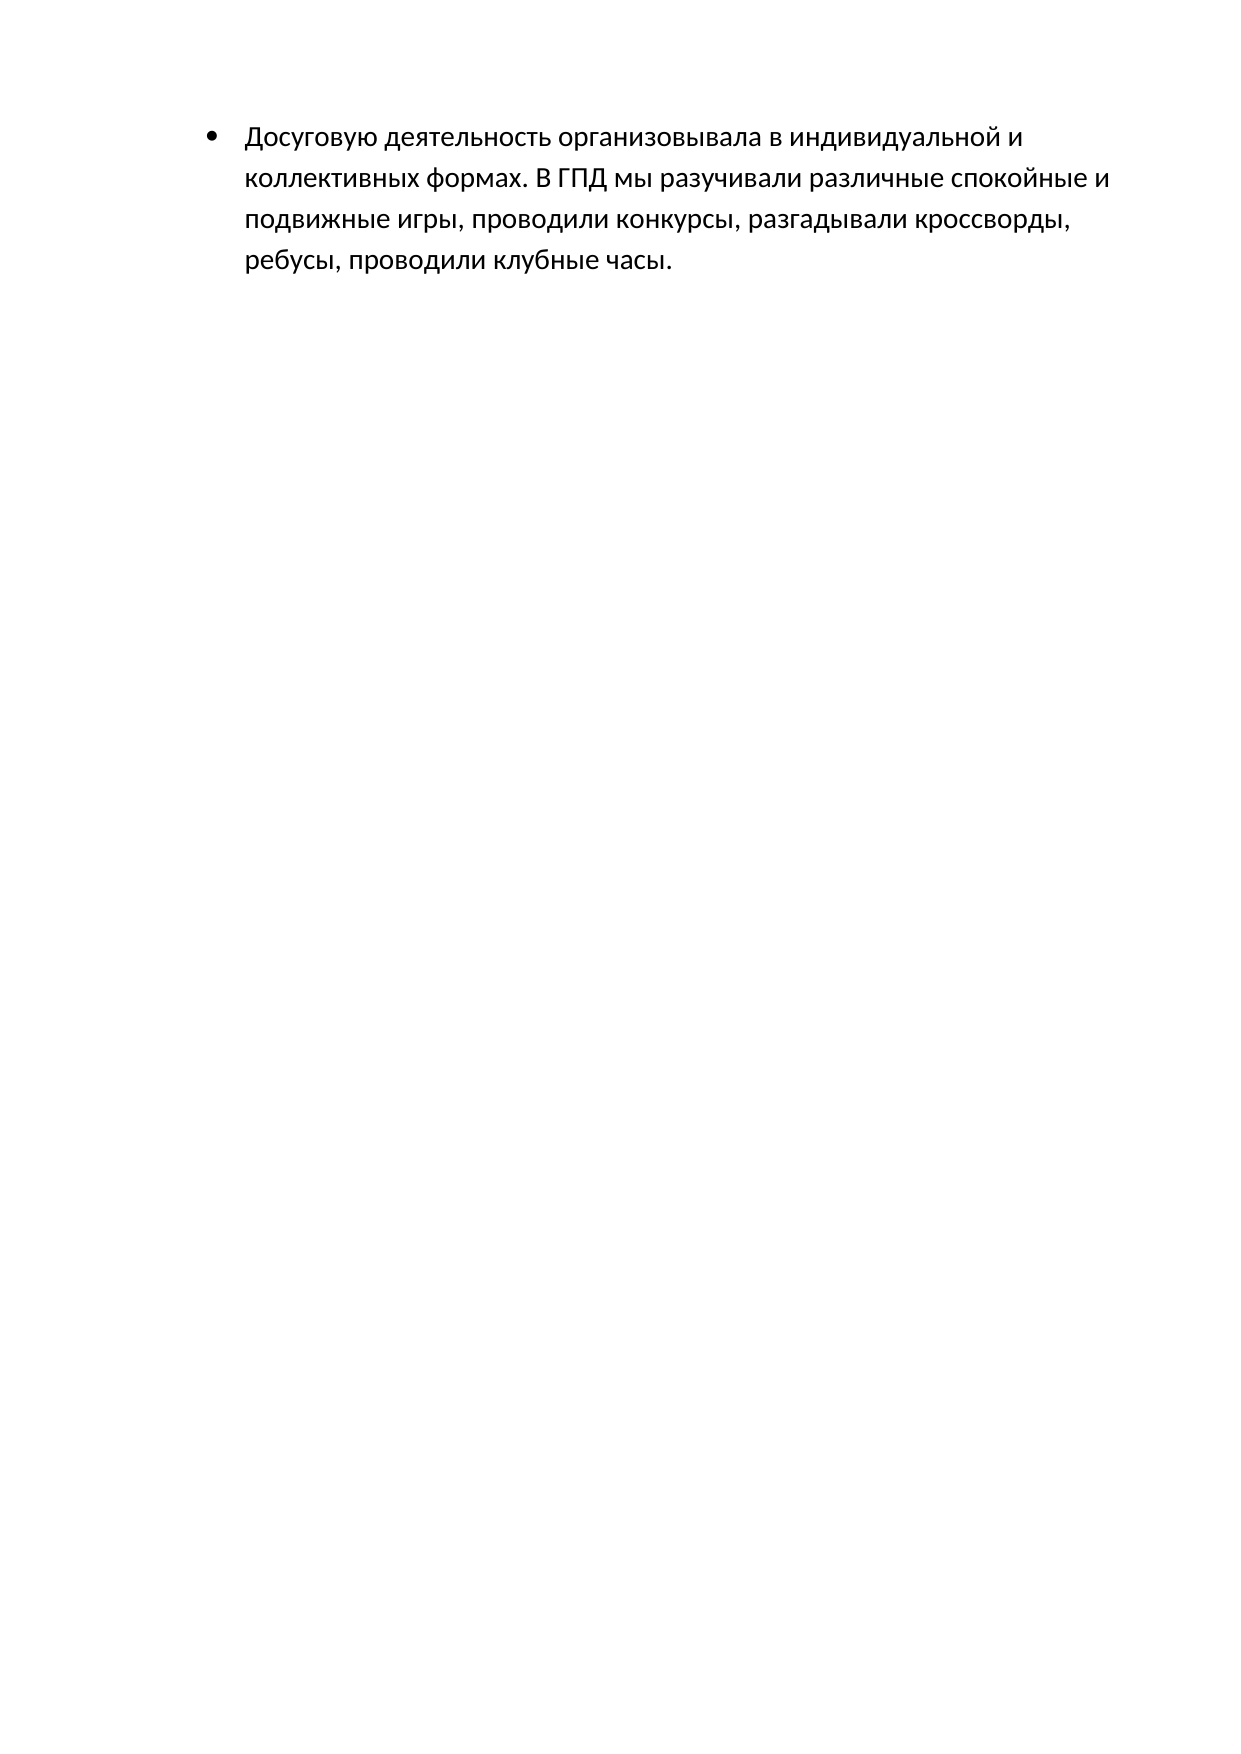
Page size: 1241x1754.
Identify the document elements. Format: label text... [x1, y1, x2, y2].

list Досуговую деятельность организовывала в индивидуальной и коллективных формах. В ГПД мы разучивали различные спокойные и подвижные игры, проводили конкурсы, разгадывали кроссворды, ребусы, проводили клубные часы. [207, 118, 1152, 277]
